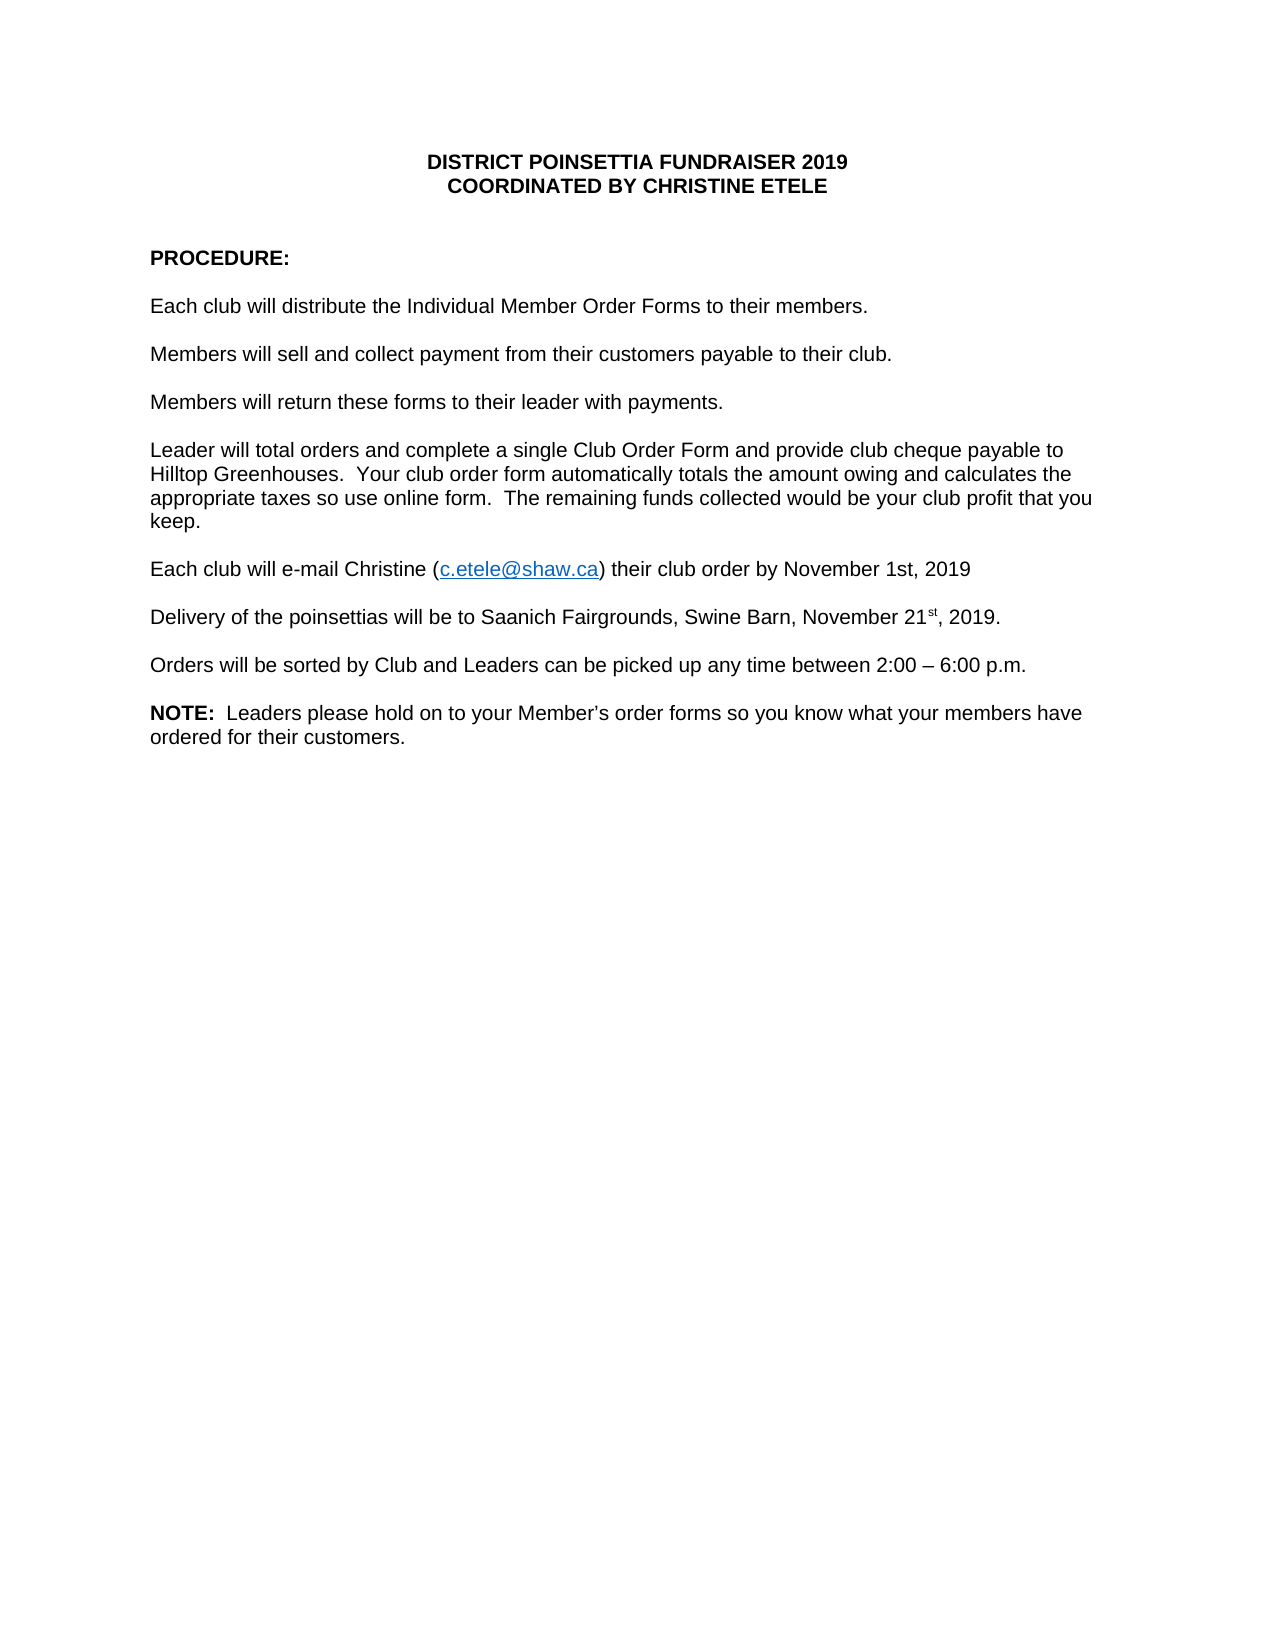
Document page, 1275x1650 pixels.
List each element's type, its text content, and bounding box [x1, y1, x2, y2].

text Members will return these forms to their leader with payments. [150, 389, 1125, 413]
text Delivery of the poinsettias will be to Saanich Fairgrounds, Swine Barn, November 21st, 2019. [150, 605, 1125, 629]
text Orders will be sorted by Club and Leaders can be picked up any time between 2:00 – 6:00 p.m. [150, 653, 1125, 677]
text NOTE: Leaders please hold on to your Member’s order forms so you know what your members have ordered for their customers. [150, 701, 1125, 749]
text PROCEDURE: [150, 246, 1125, 270]
text DISTRICT POINSETTIA FUNDRAISER 2019 [150, 150, 1125, 174]
text Leader will total orders and complete a single Club Order Form and provide club cheque payable to Hilltop Greenhouses. Your club order form automatically totals the amount owing and calculates the appropriate taxes so use online form. The remaining funds collected would be your club profit that you keep. [150, 437, 1125, 533]
text COORDINATED BY CHRISTINE ETELE [150, 174, 1125, 198]
text Each club will distribute the Individual Member Order Forms to their members. [150, 294, 1125, 318]
text Members will sell and collect payment from their customers payable to their club. [150, 342, 1125, 366]
text Each club will e-mail Christine (c.etele@shaw.ca) their club order by November 1st, 2019 [150, 557, 1125, 581]
